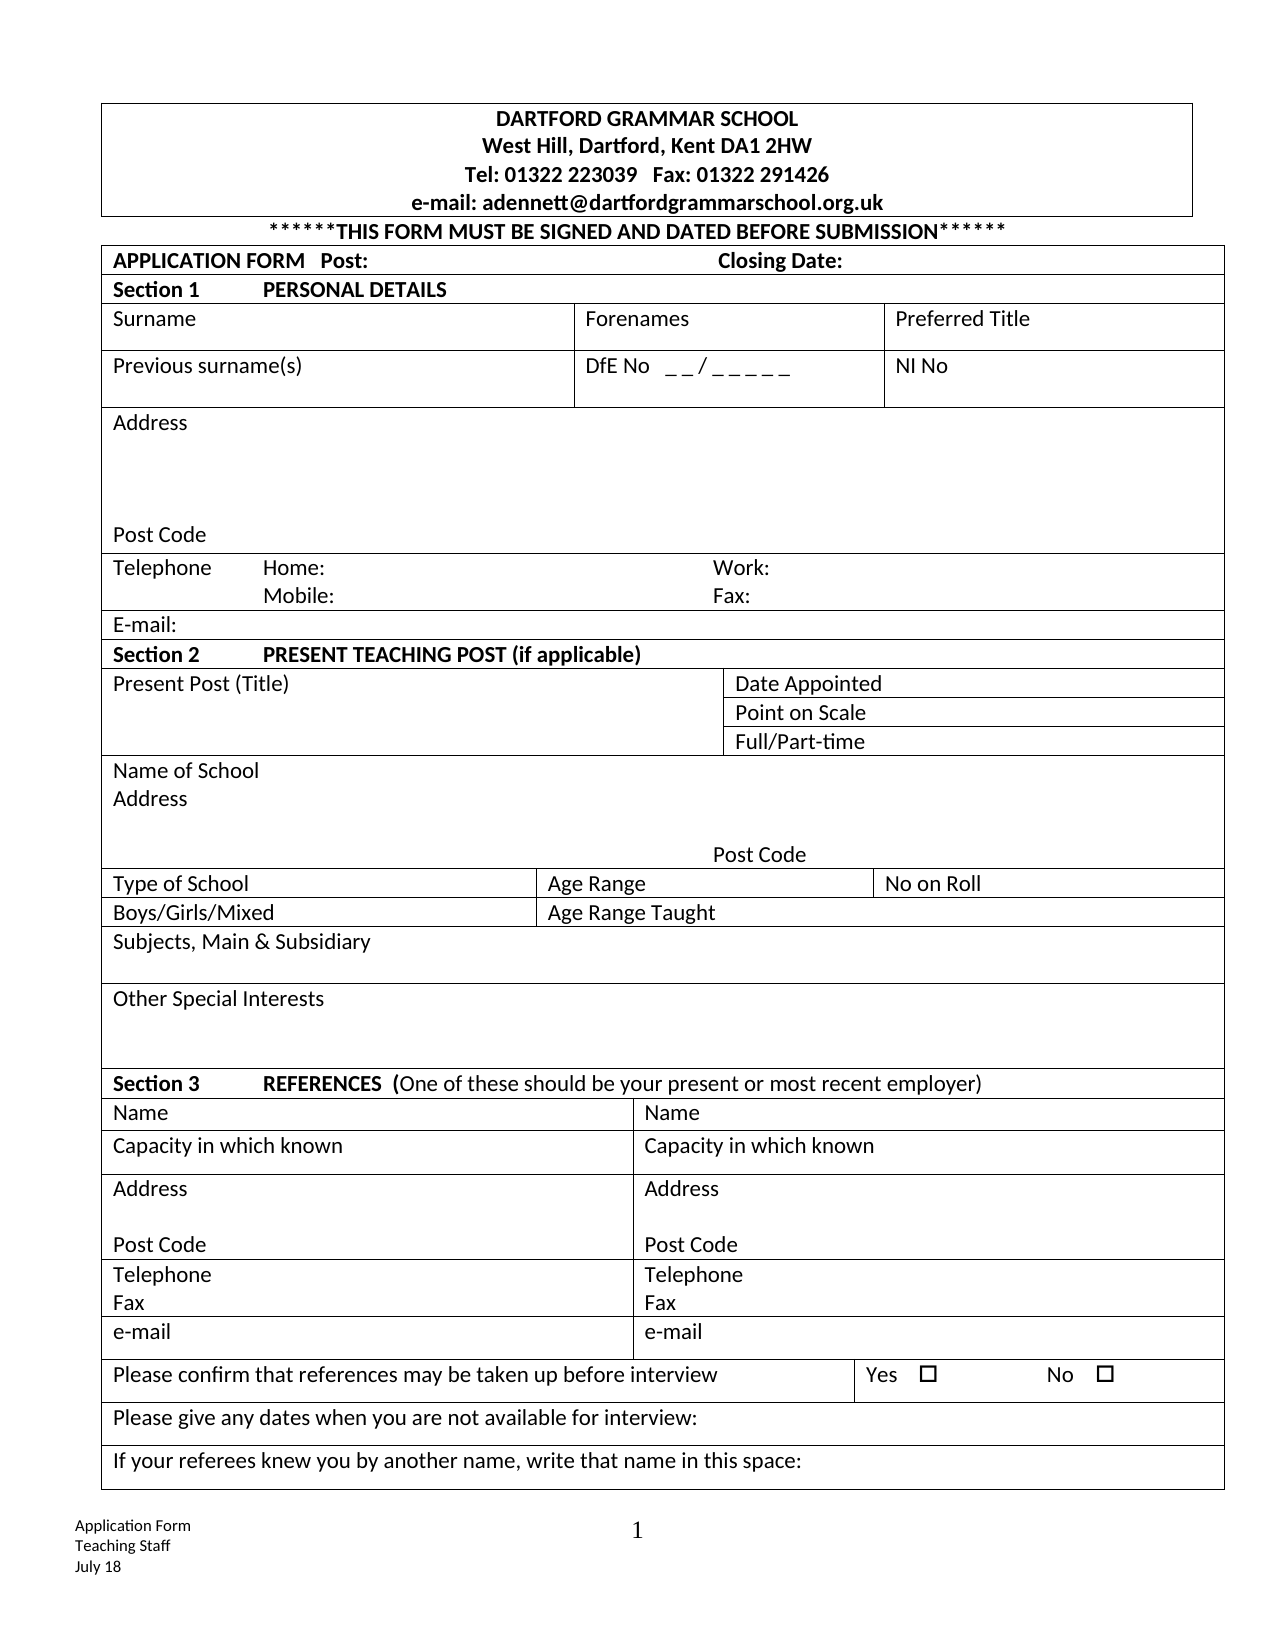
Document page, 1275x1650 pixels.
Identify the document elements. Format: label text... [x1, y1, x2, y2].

table_header DTFORD GRM SOOL West Hill, Dartford, Kent DA1 2HW Tel: 01322 223039 Fax: 01322 291426 e-mail: adennett@dartfordgrammarschool.org.uk [102, 104, 1192, 216]
table_cell Age Range Taught [537, 898, 1224, 926]
table_cell Capacity in which known [102, 1131, 633, 1173]
table_cell Section 1 PERSONAL DETAILS [102, 275, 1224, 303]
table_cell Capacity in which known [634, 1131, 1224, 1173]
table_cell Telephone Fax [634, 1260, 1224, 1316]
table_cell Date Appointed [724, 669, 1224, 697]
table_cell E-mail: [102, 611, 1224, 639]
table_cell Type of School [102, 869, 536, 897]
table_cell Other Special Interests [102, 984, 1224, 1068]
table_cell e-mail [102, 1317, 633, 1359]
table_cell Forenames [575, 304, 884, 350]
table_cell Name of School Address Post Code [102, 756, 1224, 868]
text ******THIS FORM MUST BE SIGNED AND DATED BEFORE SUBMISSION****** [75, 217, 1200, 245]
table_cell Please give any dates when you are not available for interview: [102, 1403, 1224, 1445]
table_cell No on Roll [874, 869, 1224, 897]
table_cell Telephone Home: Work: Mobile: Fax: [102, 554, 1224, 609]
table_cell Name [102, 1099, 633, 1130]
table_header APICATION Post: Closing Date: [102, 246, 1224, 274]
table_cell Please confirm that references may be taken up before interview [102, 1360, 854, 1402]
table_cell Full/Part-time [724, 727, 1224, 755]
table_cell Name [634, 1099, 1224, 1130]
table_cell Address Post Code [102, 408, 1224, 552]
table_cell Surname [102, 304, 574, 350]
table_cell Subjects, Main & Subsidiary [102, 927, 1224, 983]
table_cell Address Post Code [102, 1175, 633, 1259]
table_cell Yes No [855, 1360, 1224, 1402]
table_cell Point on Scale [724, 698, 1224, 726]
table_cell Preferred Title [885, 304, 1224, 350]
table_cell Present Post (Title) [102, 669, 723, 755]
table_cell Previous surname(s) [102, 351, 574, 407]
table_cell Age Range [537, 869, 873, 897]
table_cell NI No [885, 351, 1224, 407]
table_cell If your referees knew you by another name, write that name in this space: [102, 1446, 1224, 1489]
table_cell Section 3 REFERENCES (One of these should be your present or most recent employer) [102, 1069, 1224, 1097]
table_cell Address Post Code [634, 1175, 1224, 1259]
table_cell e-mail [634, 1317, 1224, 1359]
table_cell Boys/Girls/Mixed [102, 898, 536, 926]
table_cell DfE No _ _ / _ _ _ _ _ [575, 351, 884, 407]
table_cell Telephone Fax [102, 1260, 633, 1316]
table_cell Section 2 PRESENT TEACHING POST (if applicable) [102, 640, 1224, 668]
